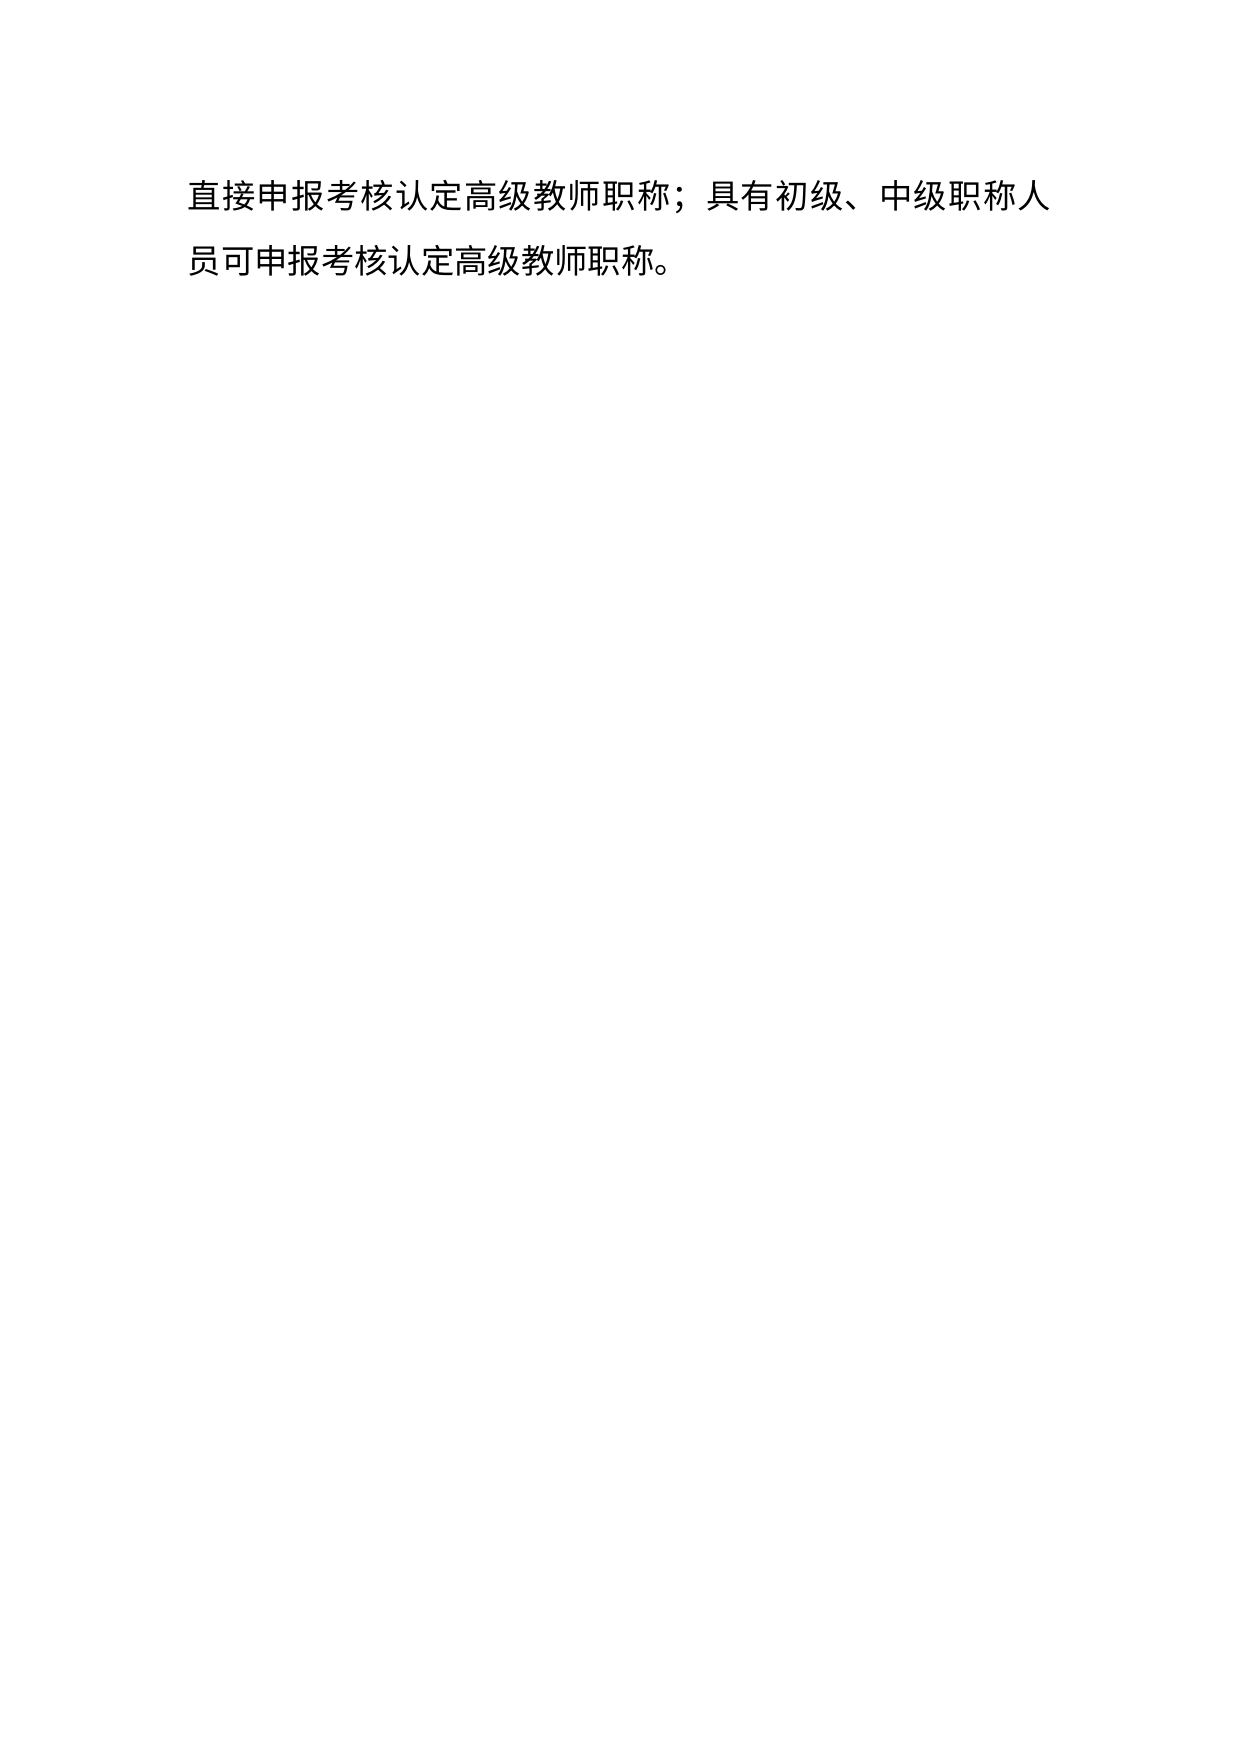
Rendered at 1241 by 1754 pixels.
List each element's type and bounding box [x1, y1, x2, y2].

text [187, 162, 1053, 292]
